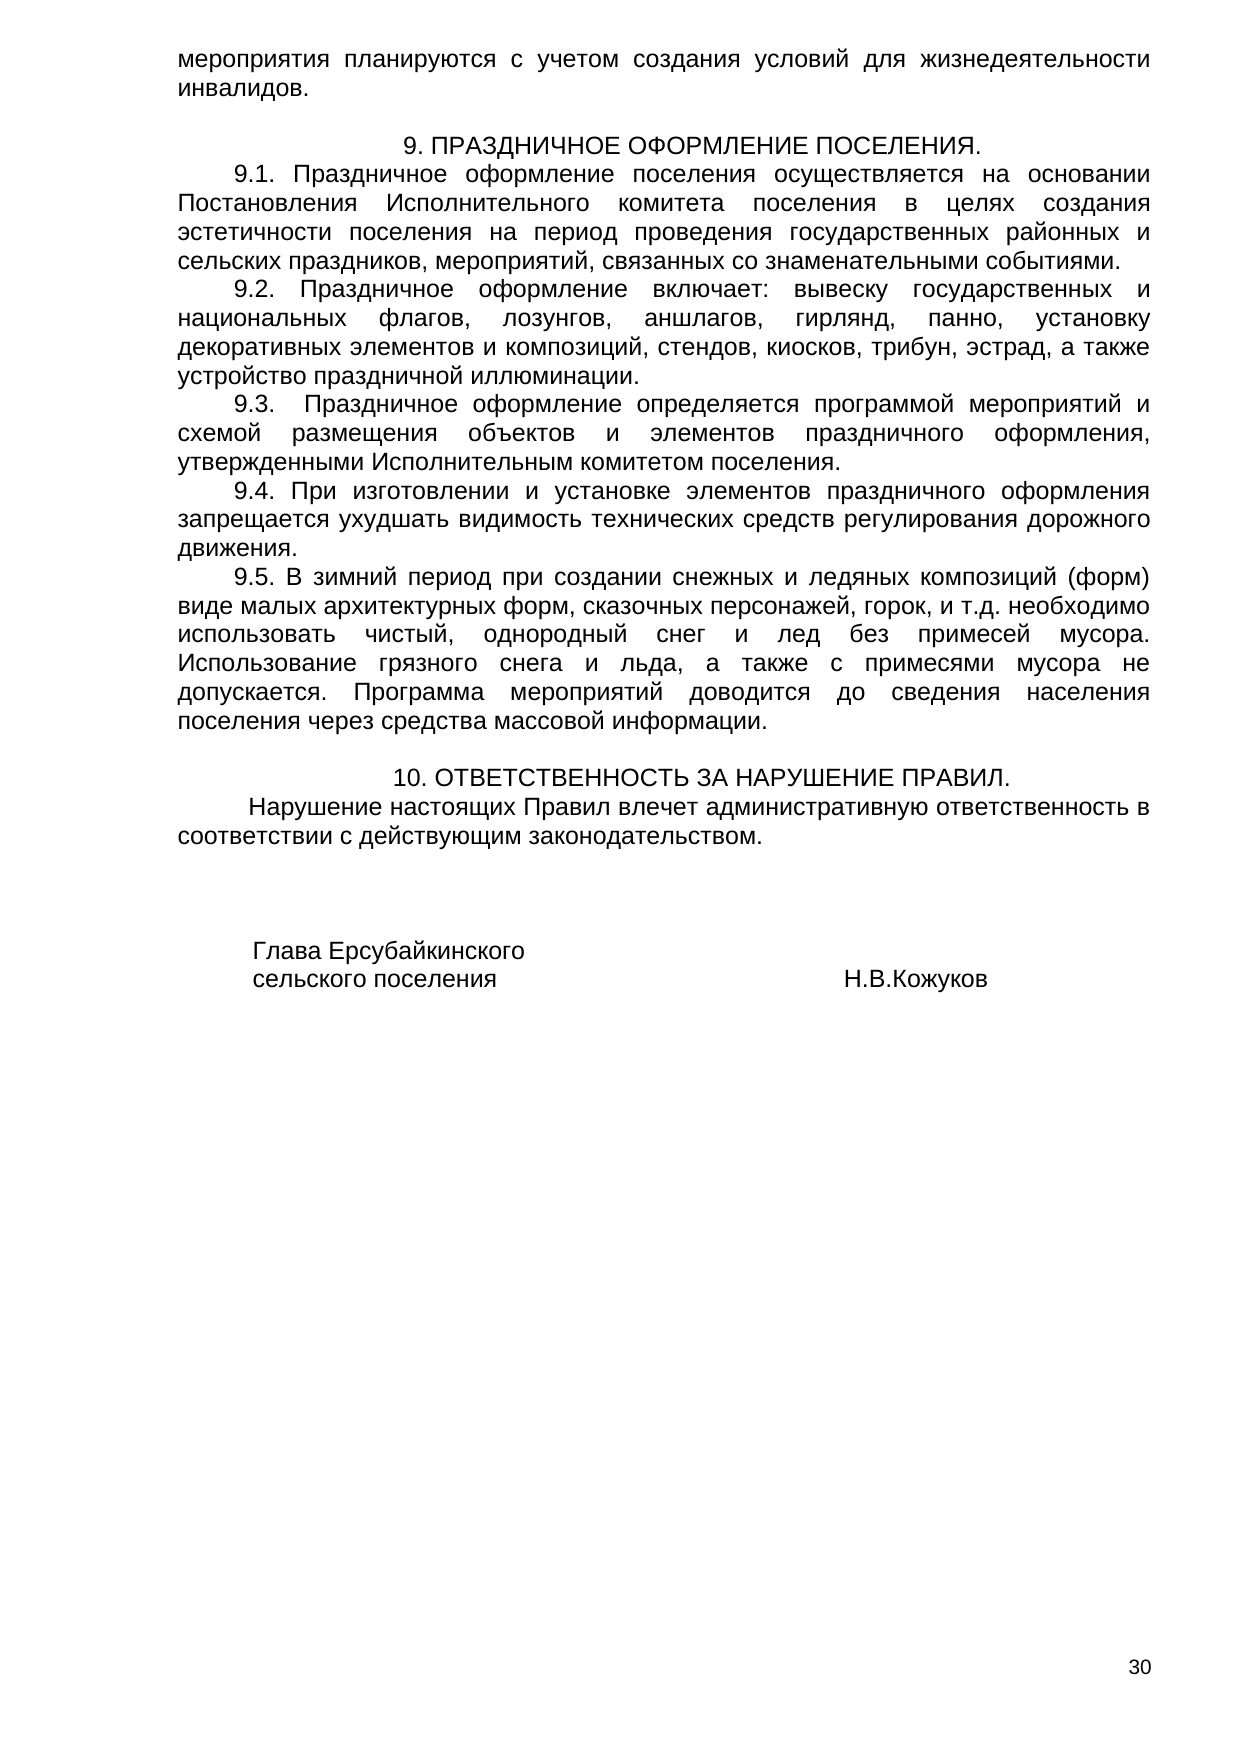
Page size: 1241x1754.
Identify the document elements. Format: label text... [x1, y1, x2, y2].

text Глава Ерсубайкинского [177, 936, 1161, 964]
text 10. ОТВЕТСТВЕННОСТЬ ЗА НАРУШЕНИЕ ПРАВИЛ. [177, 763, 1152, 792]
text 9.5. В зимний период при создании снежных и ледяных композиций (форм) виде малых архитектурных форм, сказочных персонажей, горок, и т.д. необходимо использовать чистый, однородный снег и лед без примесей мусора. Использование грязного снега и льда, а также с примесями мусора не допускается. Программа мероприятий доводится до сведения населения поселения через средства массовой информации. [177, 562, 1152, 734]
text 9.3. Праздничное оформление определяется программой мероприятий и схемой размещения объектов и элементов праздничного оформления, утвержденными Исполнительным комитетом поселения. [177, 389, 1152, 476]
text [177, 44, 1152, 102]
text сельского поселения Н.В.Кожуков [177, 964, 1161, 993]
text 9.1. Праздничное оформление поселения осуществляется на основании Постановления Исполнительного комитета поселения в целях создания эстетичности поселения на период проведения государственных районных и сельских праздников, мероприятий, связанных со знаменательными событиями. [177, 159, 1152, 274]
text 9.2. Праздничное оформление включает: вывеску государственных и национальных флагов, лозунгов, аншлагов, гирлянд, панно, установку декоративных элементов и композиций, стендов, киосков, трибун, эстрад, а также устройство праздничной иллюминации. [177, 274, 1152, 389]
text Нарушение настоящих Правил влечет административную ответственность в соответствии с действующим законодательством. [177, 792, 1152, 849]
text 9.4. При изготовлении и установке элементов праздничного оформления запрещается ухудшать видимость технических средств регулирования дорожного движения. [177, 476, 1152, 562]
text 9. ПРАЗДНИЧНОЕ ОФОРМЛЕНИЕ ПОСЕЛЕНИЯ. [177, 131, 1152, 159]
